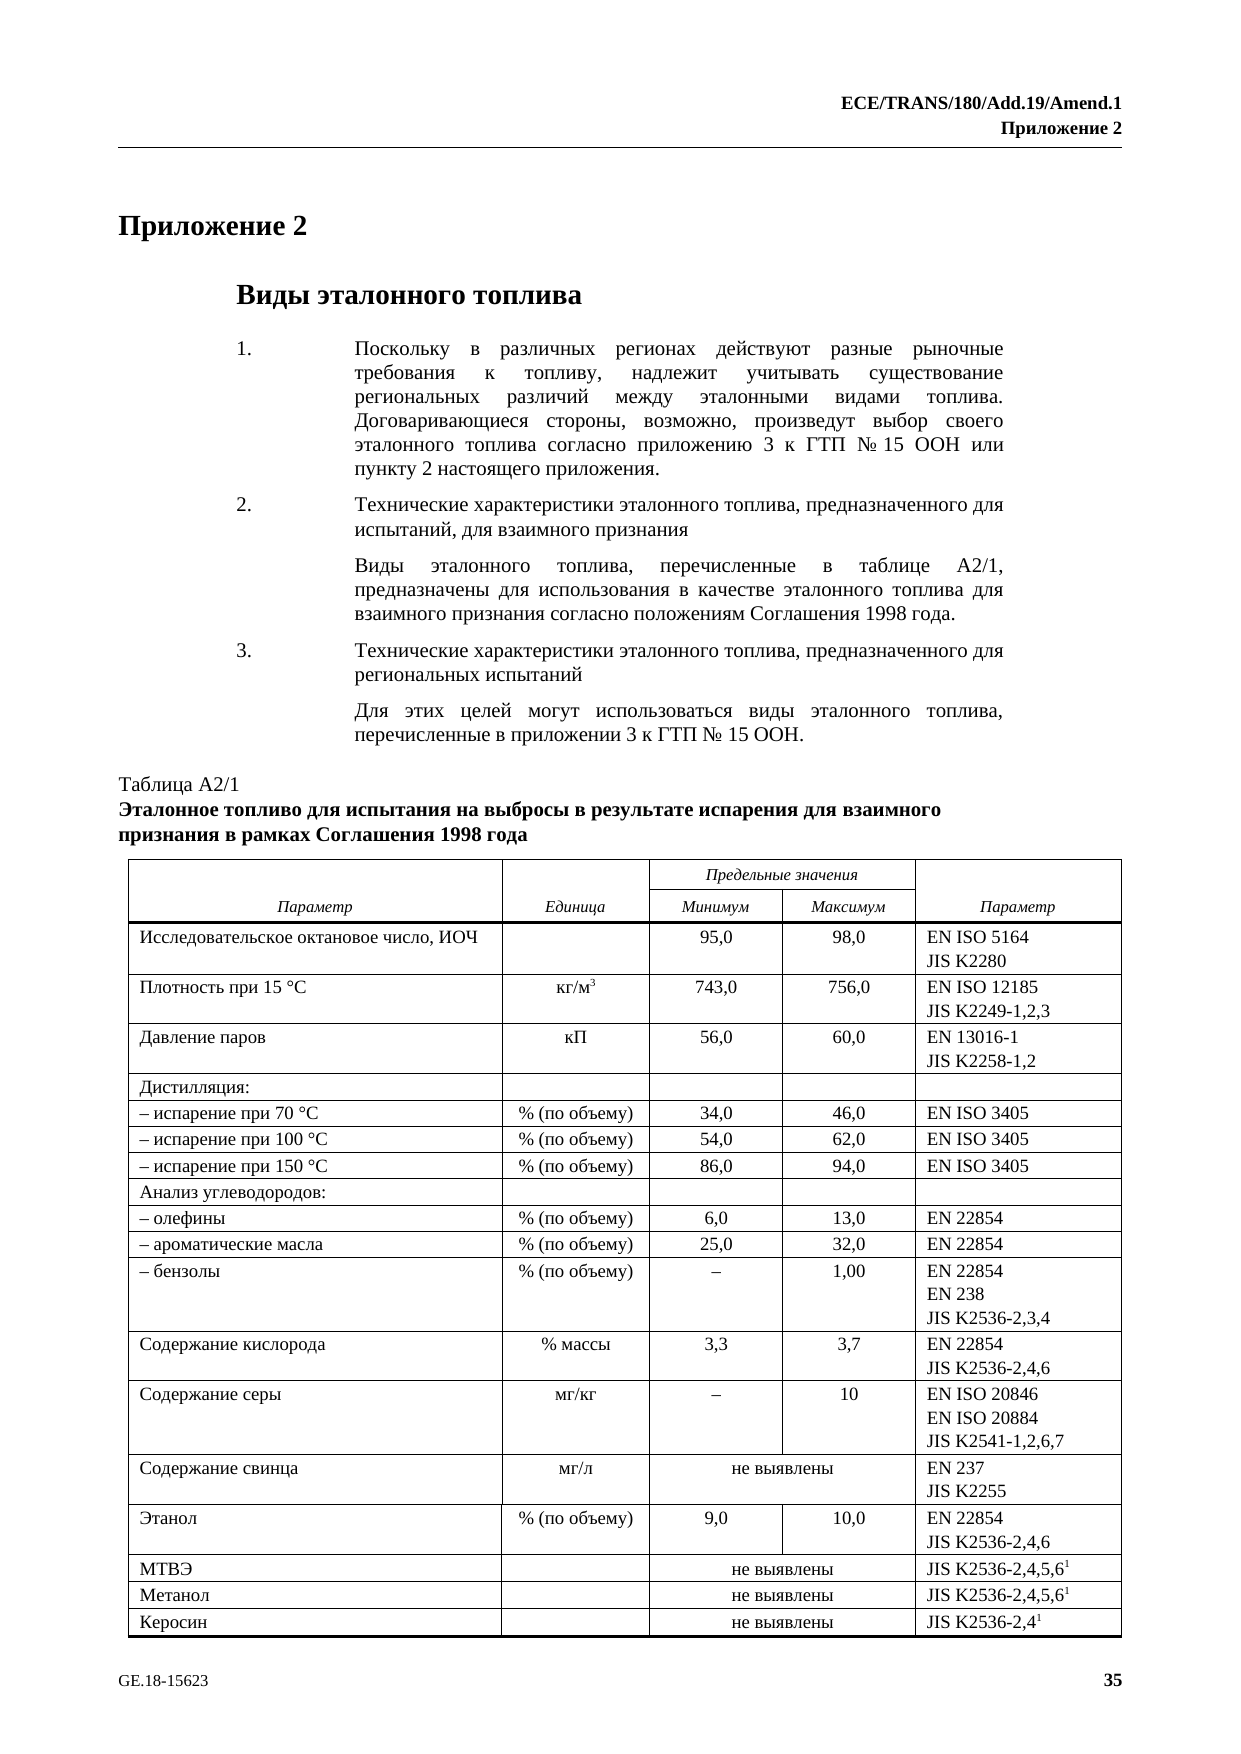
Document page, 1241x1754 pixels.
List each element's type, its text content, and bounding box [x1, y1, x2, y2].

table_cell 95,0 [650, 924, 782, 973]
table_cell EN ISO 3405 [916, 1153, 1121, 1178]
table_cell 62,0 [783, 1127, 915, 1152]
table_cell Содержание свинца [129, 1455, 502, 1504]
text Для этих целей могут использоваться виды эталонного топлива, перечисленные в приложении 3 к ГТП № 15 ООН. [236, 698, 1004, 746]
table_cell 94,0 [783, 1153, 915, 1178]
table_cell EN 22854 JIS K2536-2,4,6 [916, 1505, 1121, 1554]
table_cell кП [503, 1024, 649, 1073]
table_cell 98,0 [783, 924, 915, 973]
table_cell EN 13016-1 JIS K2258-1,2 [916, 1024, 1121, 1073]
table_cell не выявлены [650, 1609, 915, 1634]
table_cell – ароматические масла [129, 1232, 502, 1257]
table_cell % (по объему) [503, 1258, 649, 1331]
table_cell EN ISO 20846 EN ISO 20884 JIS K2541-1,2,6,7 [916, 1381, 1121, 1454]
table_cell – испарение при 150 °C [129, 1153, 502, 1178]
table_cell EN 22854 [916, 1206, 1121, 1231]
table_cell [650, 1179, 782, 1204]
table_cell EN 22854 JIS K2536-2,4,6 [916, 1332, 1121, 1380]
table_header Параметр [129, 860, 502, 921]
text Виды эталонного топлива [118, 279, 1004, 311]
table_cell – [650, 1381, 782, 1454]
table_cell Максимум [783, 890, 915, 921]
table_cell 756,0 [783, 975, 915, 1023]
table_cell % (по объему) [503, 1127, 649, 1152]
table_cell % массы [503, 1332, 649, 1380]
table_cell мг/кг [503, 1381, 649, 1454]
table_cell [503, 1074, 649, 1099]
table_cell 10,0 [783, 1505, 915, 1554]
table_cell 9,0 [650, 1505, 782, 1554]
table_cell – олефины [129, 1206, 502, 1231]
table_cell % (по объему) [503, 1206, 649, 1231]
table_cell Давление паров [129, 1024, 502, 1073]
table_cell Содержание кислорода [129, 1332, 502, 1380]
table_cell 10 [783, 1381, 915, 1454]
table_cell 3,3 [650, 1332, 782, 1380]
table_cell [650, 1074, 782, 1099]
table_cell Исследовательское октановое число, ИОЧ [129, 924, 502, 973]
table_cell JIS K2536-2,4,5,61 [916, 1582, 1121, 1608]
table_cell Керосин [129, 1609, 501, 1634]
table_cell EN 237 JIS K2255 [916, 1455, 1121, 1504]
table_cell Метанол [129, 1582, 501, 1608]
table_cell Этанол [129, 1505, 501, 1554]
table_cell EN ISO 3405 [916, 1101, 1121, 1126]
table_cell [916, 1074, 1121, 1099]
table_cell [916, 1179, 1121, 1204]
table_cell – бензолы [129, 1258, 502, 1331]
text Приложение 2 [118, 211, 1004, 242]
table_header Параметр [916, 860, 1121, 921]
table_cell [503, 1179, 649, 1204]
table_cell 60,0 [783, 1024, 915, 1073]
table_cell % (по объему) [503, 1232, 649, 1257]
table_cell 13,0 [783, 1206, 915, 1231]
text 3. Технические характеристики эталонного топлива, предназначенного для региональных испытаний [236, 638, 1004, 686]
table_cell EN ISO 12185 JIS K2249-1,2,3 [916, 975, 1121, 1023]
table_cell Минимум [650, 890, 782, 921]
table_cell кг/м3 [503, 975, 649, 1023]
table_cell Анализ углеводородов: [129, 1179, 502, 1204]
table_cell не выявлены [650, 1455, 915, 1504]
table_cell – испарение при 100 °C [129, 1127, 502, 1152]
table_cell [783, 1179, 915, 1204]
table_cell [502, 1555, 649, 1581]
table_cell 32,0 [783, 1232, 915, 1257]
table_cell – [650, 1258, 782, 1331]
table_cell мг/л [503, 1455, 649, 1504]
table_cell Дистилляция: [129, 1074, 502, 1099]
table_cell EN ISO 5164 JIS K2280 [916, 924, 1121, 973]
table_header Единица [503, 860, 649, 921]
table_cell JIS K2536-2,4,5,61 [916, 1555, 1121, 1581]
table_cell Плотность при 15 °C [129, 975, 502, 1023]
table_cell % (по объему) [503, 1153, 649, 1178]
text 2. Технические характеристики эталонного топлива, предназначенного для испытаний, для взаимного признания [236, 492, 1004, 541]
table_header Предельные значения [650, 860, 915, 889]
table_cell EN ISO 3405 [916, 1127, 1121, 1152]
table_cell EN 22854 [916, 1232, 1121, 1257]
table_cell 46,0 [783, 1101, 915, 1126]
table_cell % (по объему) [502, 1505, 649, 1554]
table_cell 25,0 [650, 1232, 782, 1257]
table_cell Содержание серы [129, 1381, 502, 1454]
table_cell [502, 1609, 649, 1634]
table_cell 3,7 [783, 1332, 915, 1380]
table_cell не выявлены [650, 1582, 915, 1608]
table_cell EN 22854 EN 238 JIS K2536-2,3,4 [916, 1258, 1121, 1331]
table_cell [503, 924, 649, 973]
table_cell 34,0 [650, 1101, 782, 1126]
text 1. Поскольку в различных регионах действуют разные рыночные требования к топливу, надлежит учитывать существование региональных различий между эталонными видами топлива. Договаривающиеся стороны, возможно, произведут выбор своего эталонного топлива согласно приложению 3 к ГТП № 15 ООН или пункту 2 настоящего приложения. [236, 336, 1004, 480]
table_cell 86,0 [650, 1153, 782, 1178]
table_cell [783, 1074, 915, 1099]
table_cell % (по объему) [503, 1101, 649, 1126]
table_cell 6,0 [650, 1206, 782, 1231]
text Виды эталонного топлива, перечисленные в таблице A2/1, предназначены для использования в качестве эталонного топлива для взаимного признания согласно положениям Соглашения 1998 года. [236, 553, 1004, 625]
table_cell не выявлены [650, 1555, 915, 1581]
table_cell JIS K2536-2,41 [916, 1609, 1121, 1634]
table_cell 56,0 [650, 1024, 782, 1073]
text Таблица А2/1 Эталонное топливо для испытания на выбросы в результате испарения для взаимного признания в рамках Соглашения 1998 года [118, 771, 1004, 846]
table_cell 1,00 [783, 1258, 915, 1331]
table_cell [502, 1582, 649, 1608]
table_cell 743,0 [650, 975, 782, 1023]
table_cell 54,0 [650, 1127, 782, 1152]
table_cell MTBЭ [129, 1555, 501, 1581]
table_cell – испарение при 70 °C [129, 1101, 502, 1126]
